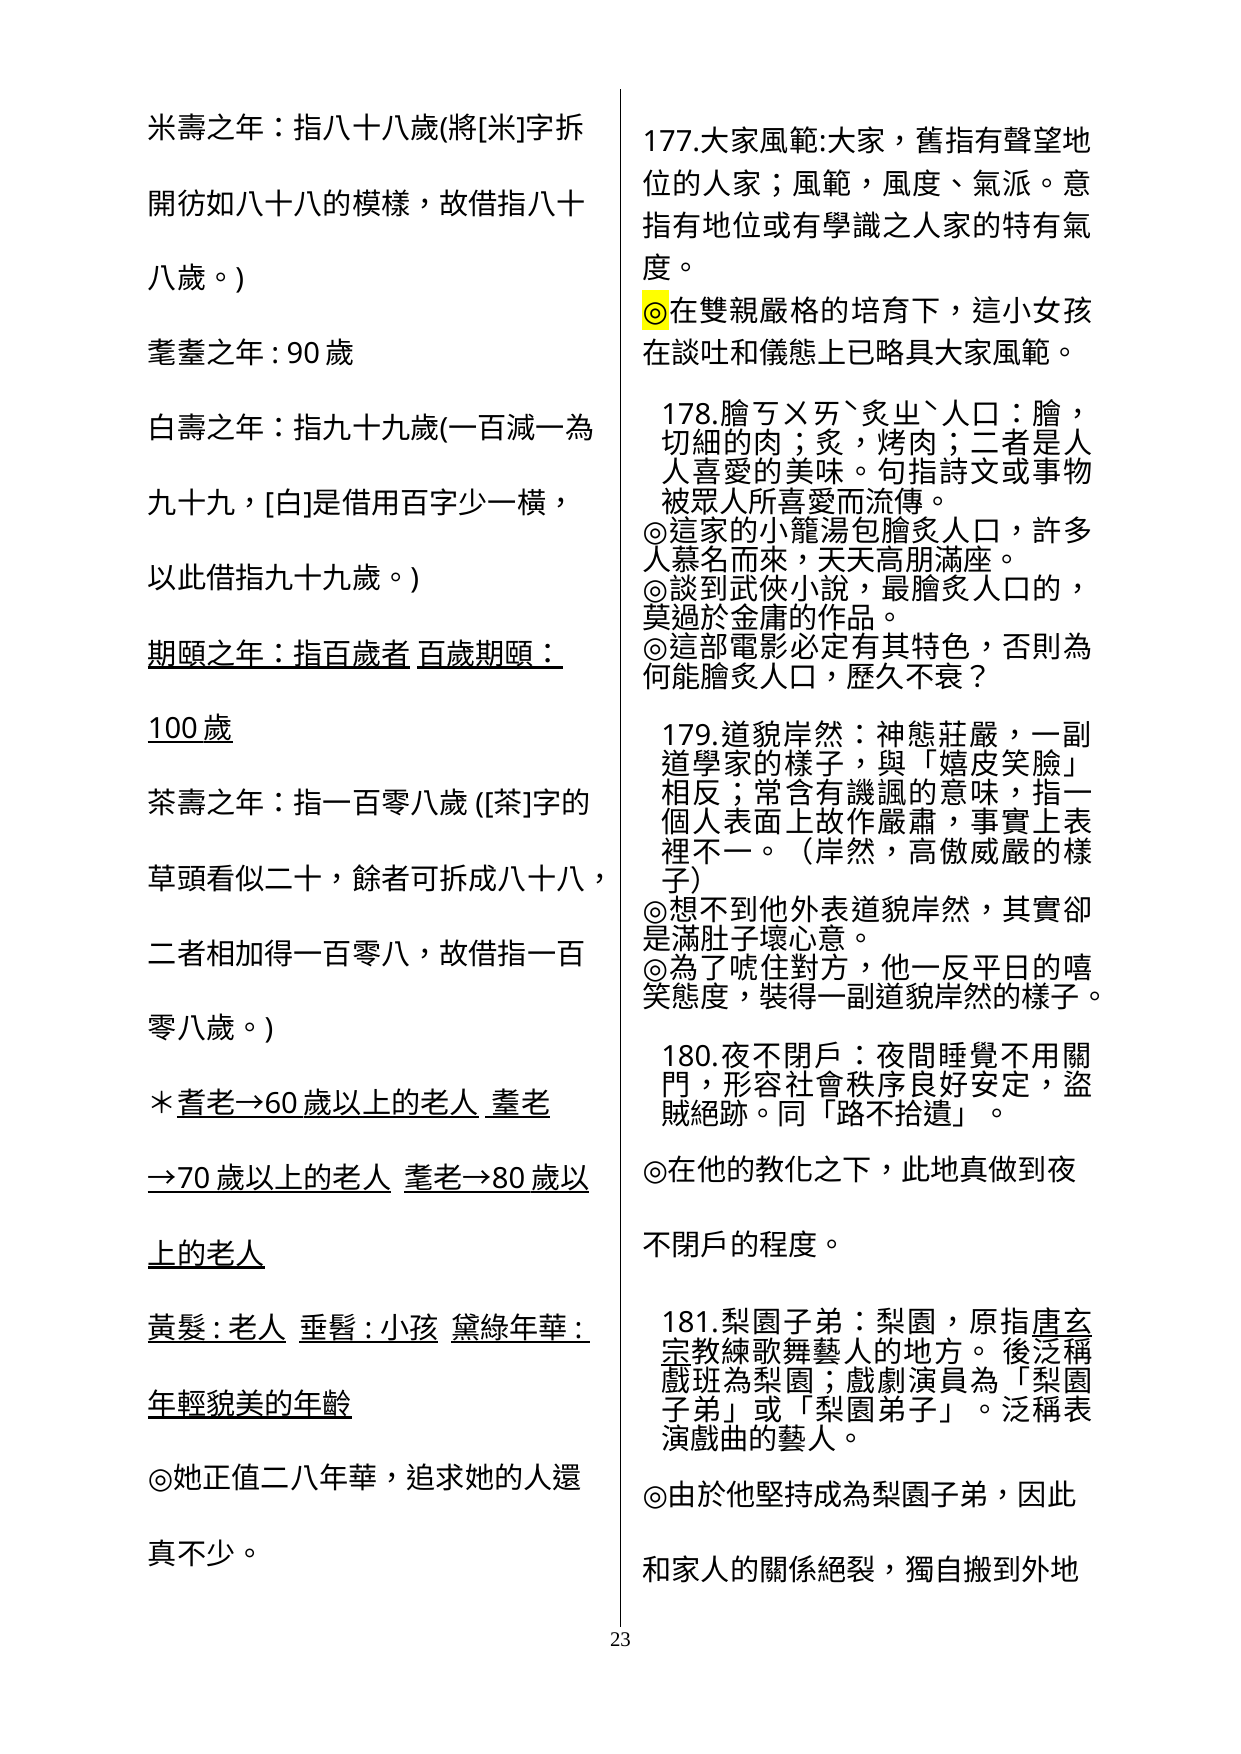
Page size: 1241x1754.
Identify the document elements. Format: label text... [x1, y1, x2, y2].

text ◎談到武俠小說，最膾炙人口的，莫過於金庸的作品。 [642, 576, 1092, 634]
text 181.梨園子弟：梨園，原指唐玄宗教練歌舞藝人的地方。 後泛稱戲班為梨園；戲劇演員為「梨園子弟」或「梨園弟子」。泛稱表演戲曲的藝人。 [661, 1309, 1092, 1455]
text ◎這家的小籠湯包膾炙人口，許多人慕名而來，天天高朋滿座。 [642, 518, 1092, 576]
text 180.夜不閉戶：夜間睡覺不用關門，形容社會秩序良好安定，盜賊絕跡。同「路不拾遺」。 [661, 1043, 1092, 1130]
text ◎在他的教化之下，此地真做到夜不閉戶的程度。 [642, 1130, 1092, 1280]
text 177.大家風範:大家，舊指有聲望地位的人家；風範，風度、氣派。意指有地位或有學識之人家的特有氣度。 [642, 118, 1092, 287]
text ◎在雙親嚴格的培育下，這小女孩在談吐和儀態上已略具大家風範。 [642, 287, 1092, 372]
text ◎這部電影必定有其特色，否則為何能膾炙人口，歷久不衰？ [642, 634, 1092, 693]
text 179.道貌岸然：神態莊嚴，一副道學家的樣子，與「嬉皮笑臉」相反；常含有譏諷的意味，指一個人表面上故作嚴肅，事實上表裡不一。（岸然，高傲威嚴的樣子） [661, 722, 1092, 897]
text ◎想不到他外表道貌岸然，其實卻是滿肚子壞心意。 [642, 897, 1092, 955]
text 178.膾ㄎㄨㄞˋ炙ㄓˋ人口：膾，切細的肉；炙，烤肉；二者是人人喜愛的美味。句指詩文或事物被眾人所喜愛而流傳。 [661, 401, 1092, 518]
text ◎她正值二八年華，追求她的人還真不少。 [148, 1439, 598, 1589]
text ◎為了唬住對方，他一反平日的嘻笑態度，裝得一副道貌岸然的樣子。 [642, 955, 1092, 1014]
text ◎由於他堅持成為梨園子弟，因此和家人的關係絕裂，獨自搬到外地居住。 [642, 1455, 1092, 1605]
